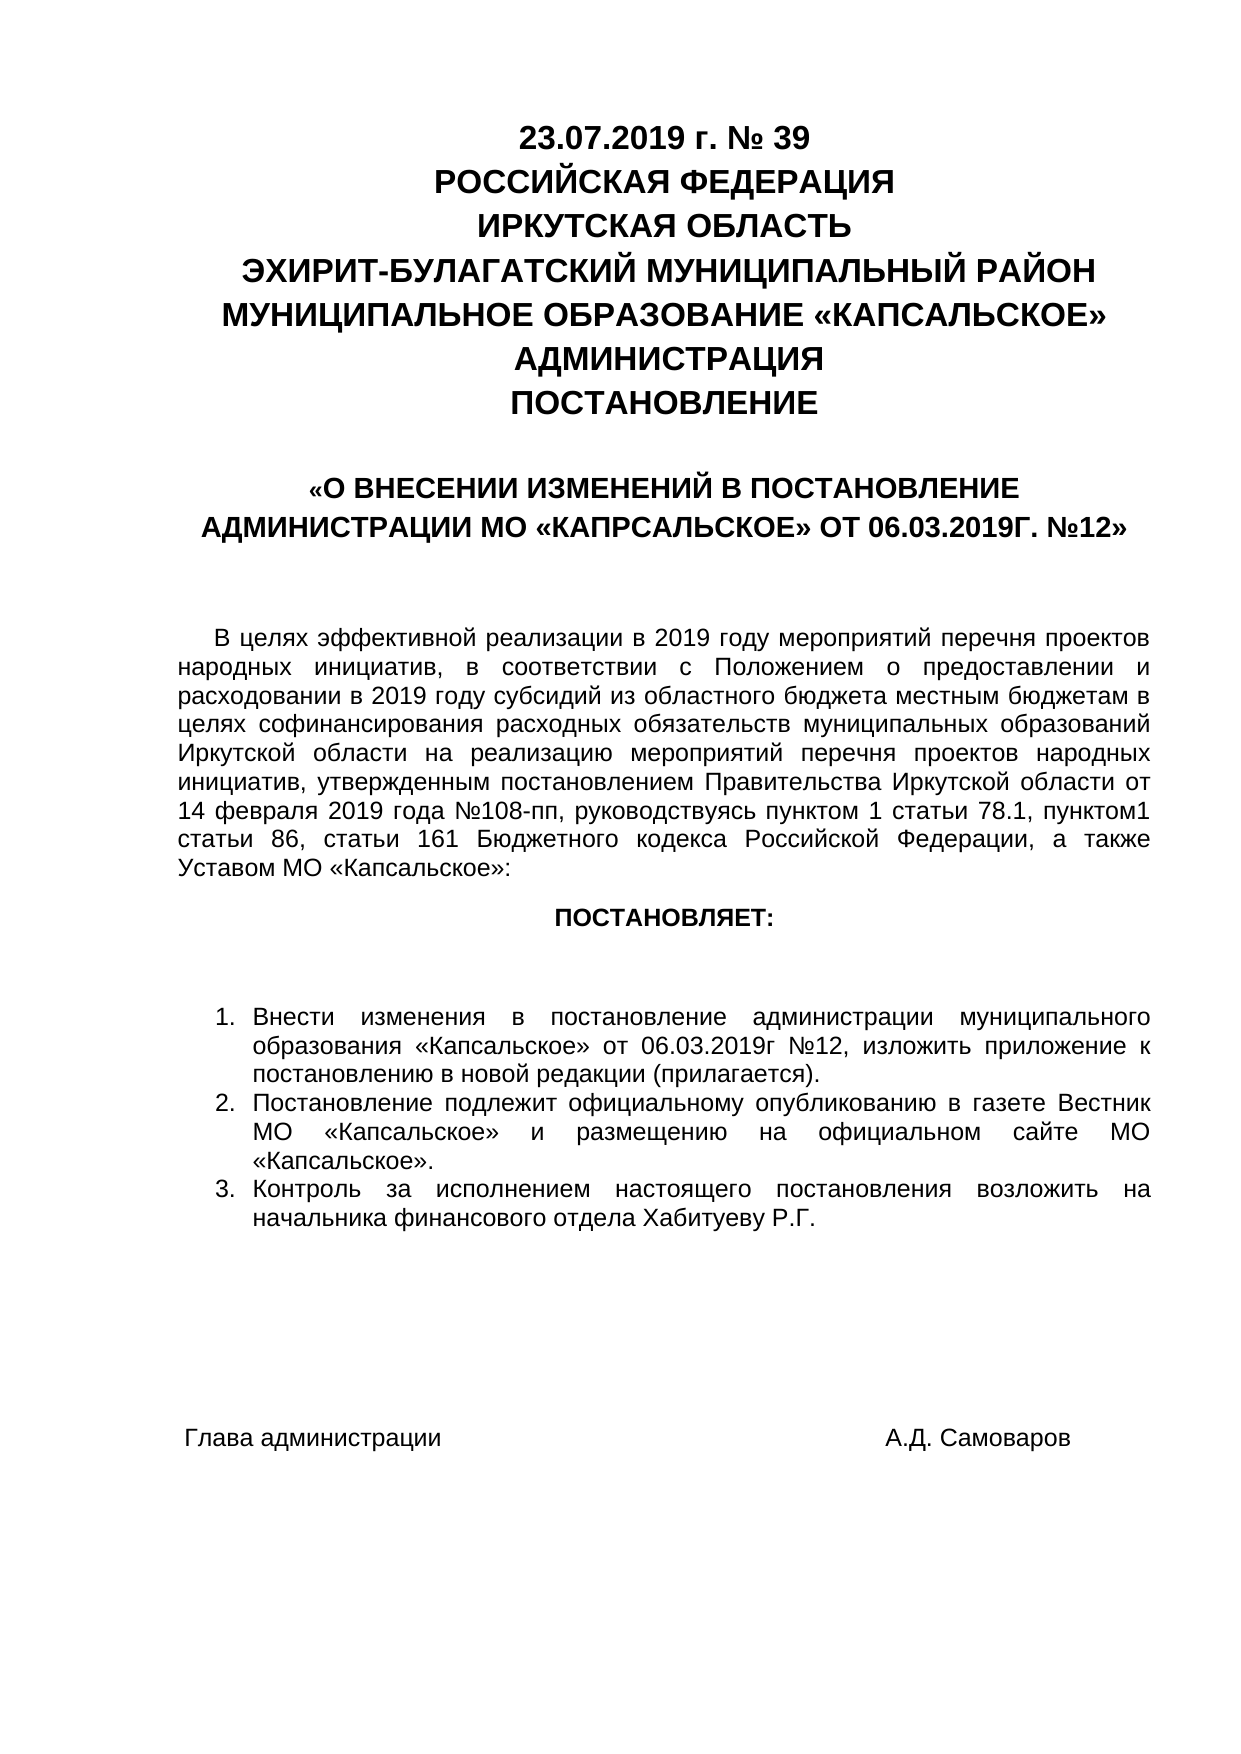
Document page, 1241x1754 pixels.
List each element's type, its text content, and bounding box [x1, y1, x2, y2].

list Внести изменения в постановление администрации муниципального образования «Капсальское» от 06.03.2019г №12, изложить приложение к постановлению в новой редакции (прилагается). [215, 1002, 1152, 1088]
text ПОСТАНОВЛЕНИЕ [177, 383, 1152, 422]
text Глава администрации А.Д. Самоваров [177, 1423, 1152, 1452]
text МУНИЦИПАЛЬНОЕ ОБРАЗОВАНИЕ «КАПСАЛЬСКОЕ» [177, 295, 1152, 333]
list Постановление подлежит официальному опубликованию в газете Вестник МО «Капсальское» и размещению на официальном сайте МО «Капсальское». [215, 1088, 1152, 1174]
text 23.07.2019 г. № 39 [177, 118, 1152, 157]
text ИРКУТСКАЯ ОБЛАСТЬ [177, 206, 1152, 245]
text ЭХИРИТ-БУЛАГАТСКИЙ МУНИЦИПАЛЬНЫЙ РАЙОН [177, 251, 1152, 289]
text В целях эффективной реализации в 2019 году мероприятий перечня проектов народных инициатив, в соответствии с Положением о предоставлении и расходовании в 2019 году субсидий из областного бюджета местным бюджетам в целях софинансирования расходных обязательств муниципальных образований Иркутской области на реализацию мероприятий перечня проектов народных инициатив, утвержденным постановлением Правительства Иркутской области от 14 февраля 2019 года №108-пп, руководствуясь пунктом 1 статьи 78.1, пунктом1 статьи 86, статьи 161 Бюджетного кодекса Российской Федерации, а также Уставом МО «Капсальское»: [177, 623, 1152, 882]
text ПОСТАНОВЛЯЕТ: [177, 903, 1152, 932]
list Контроль за исполнением настоящего постановления возложить на начальника финансового отдела Хабитуеву Р.Г. [215, 1174, 1152, 1232]
text АДМИНИСТРАЦИЯ [177, 339, 1152, 377]
text «О ВНЕСЕНИИ ИЗМЕНЕНИЙ В ПОСТАНОВЛЕНИЕ АДМИНИСТРАЦИИ МО «КАПРСАЛЬСКОЕ» ОТ 06.03.2019Г. №12» [177, 471, 1152, 543]
text РОССИЙСКАЯ ФЕДЕРАЦИЯ [177, 162, 1152, 201]
